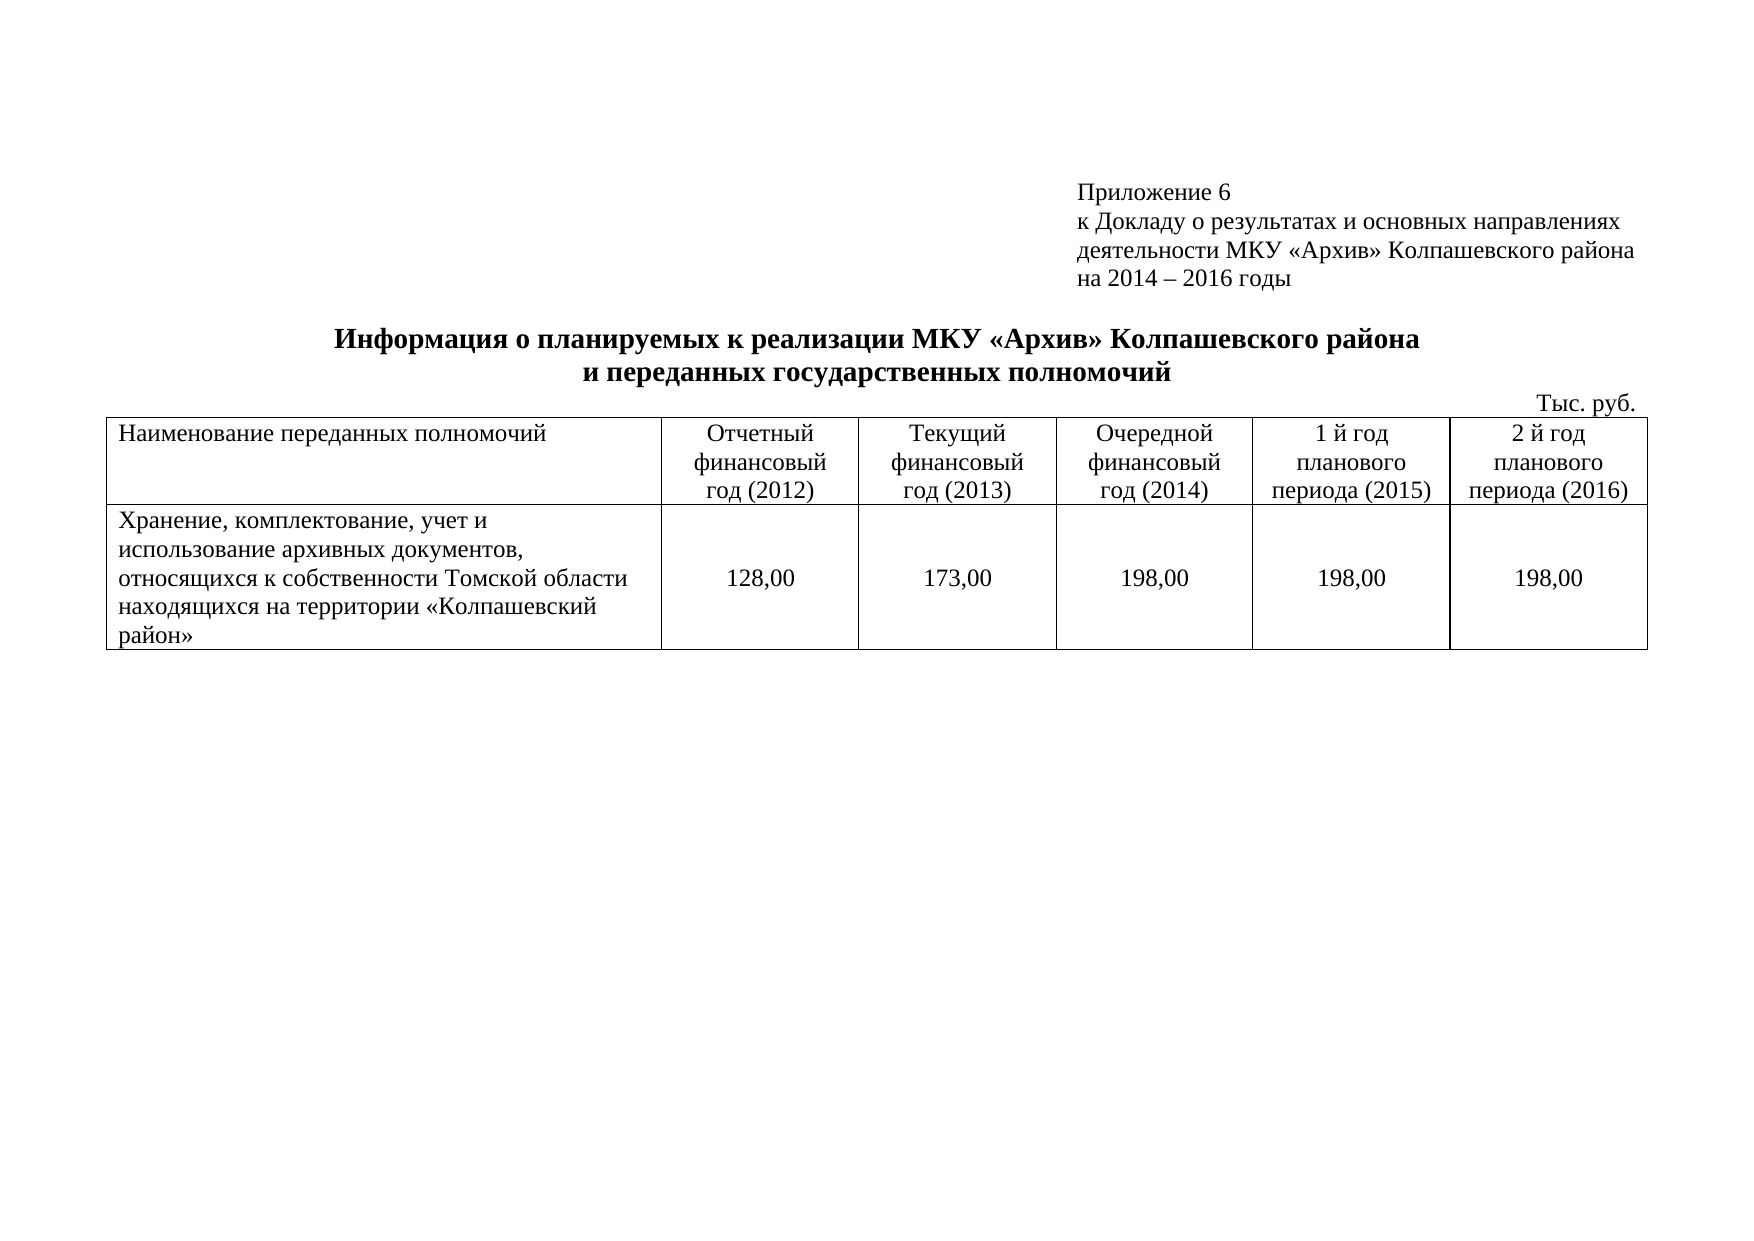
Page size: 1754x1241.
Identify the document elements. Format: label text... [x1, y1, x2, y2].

table_cell 198,00 [1451, 505, 1647, 649]
table_cell 173,00 [859, 505, 1056, 649]
text Информация о планируемых к реализации МКУ «Архив» Колпашевского района [118, 321, 1636, 354]
table_cell 128,00 [662, 505, 858, 649]
text Тыс. руб. [118, 388, 1636, 417]
table_header Отчетный финансовый год (2012) [662, 418, 858, 504]
table_cell 198,00 [1253, 505, 1449, 649]
table_header 2 й год планового периода (2016) [1451, 418, 1647, 504]
table_header Очередной финансовый год (2014) [1057, 418, 1252, 504]
table_cell Хранение, комплектование, учет и использование архивных документов, относящихся к собственности Томской области находящихся на территории «Колпашевский район» [107, 505, 661, 649]
table_header 1 й год планового периода (2015) [1253, 418, 1449, 504]
text к Докладу о результатах и основных направлениях деятельности МКУ «Архив» Колпашевского района на 2014 – 2016 годы [1077, 206, 1636, 292]
table_cell 198,00 [1057, 505, 1252, 649]
table_header Текущий финансовый год (2013) [859, 418, 1056, 504]
text Приложение 6 [1003, 177, 1636, 206]
text и переданных государственных полномочий [118, 354, 1636, 388]
table_header Наименование переданных полномочий [107, 418, 661, 504]
